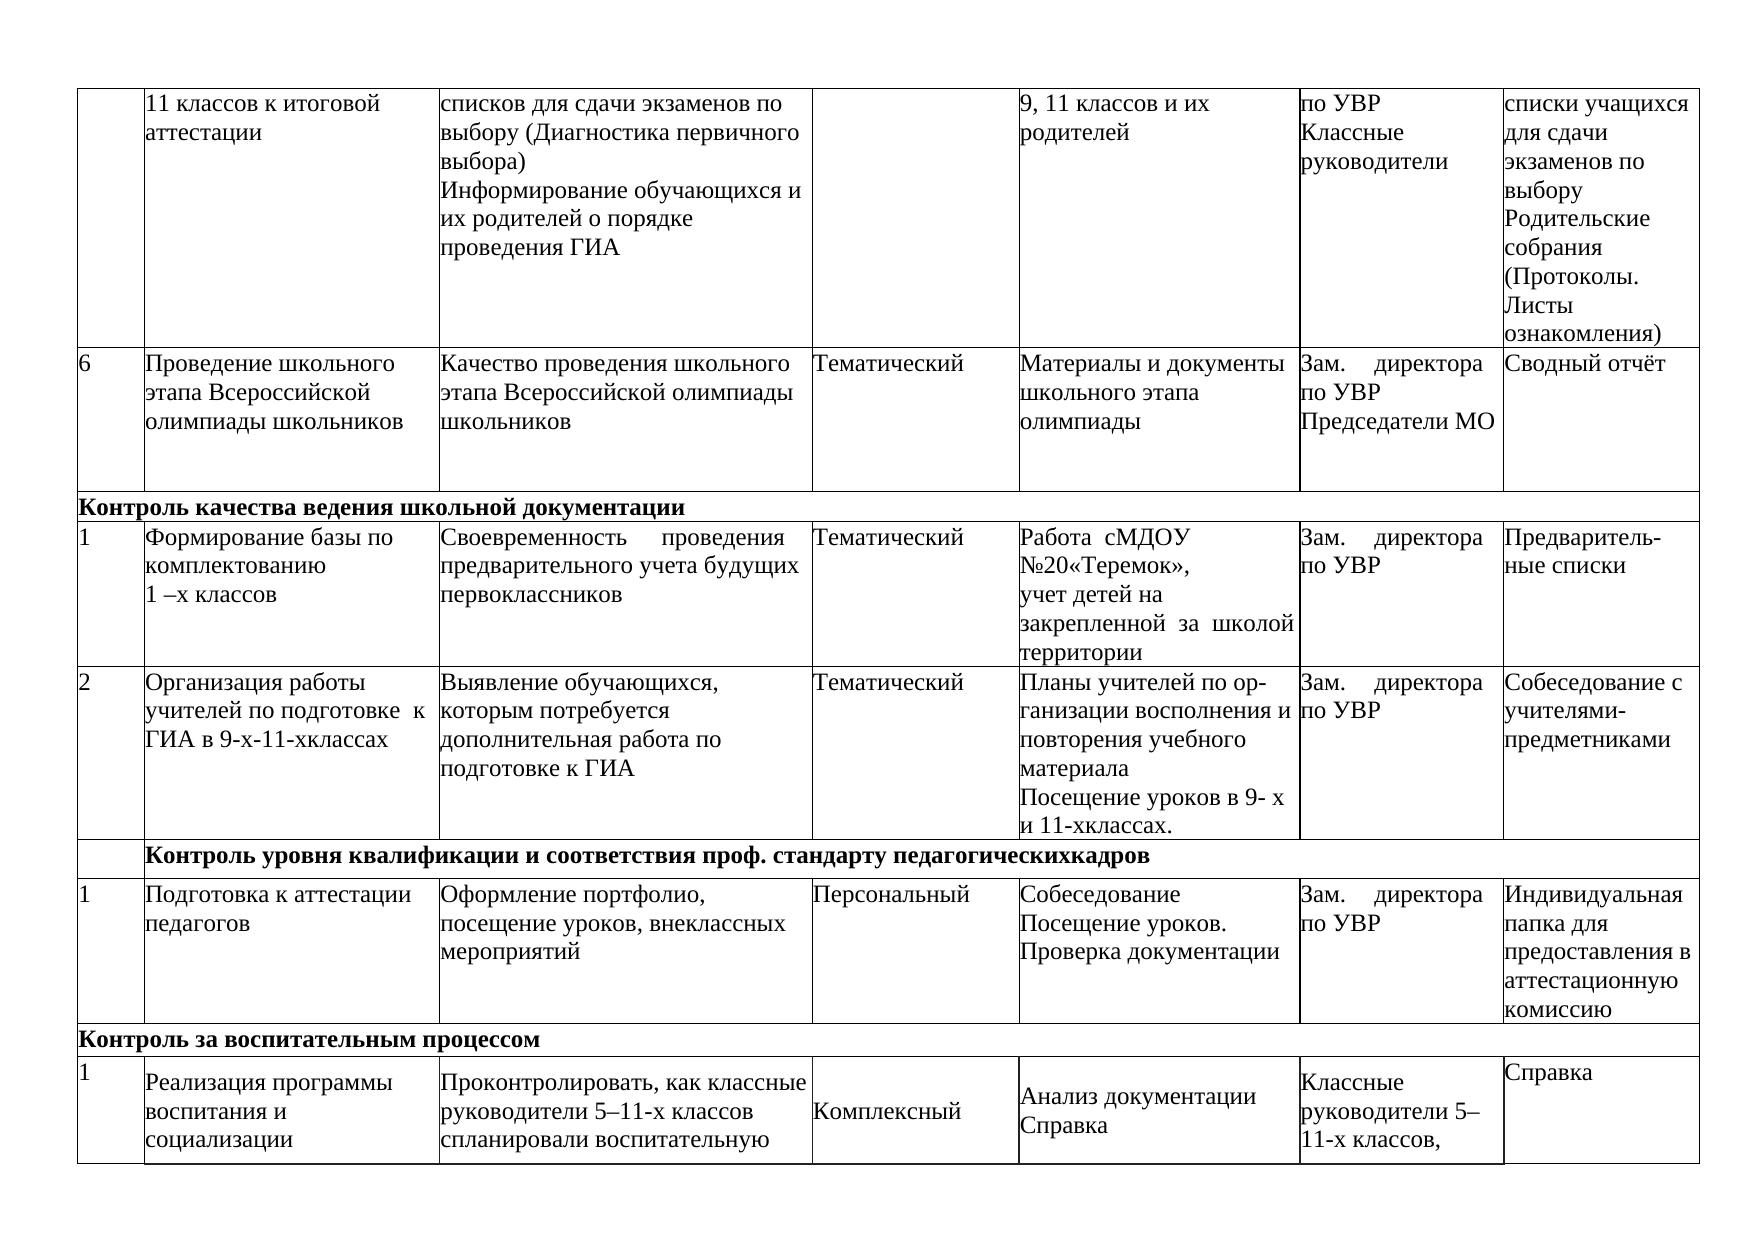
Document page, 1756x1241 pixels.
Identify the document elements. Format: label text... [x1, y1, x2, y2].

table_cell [1301, 1057, 1503, 1163]
table_header списки учащихся для сдачи экзаменов по выбору Родительские собрания (Протоколы. Листы ознакомления) [1504, 89, 1699, 347]
table_cell 1 [78, 879, 144, 1023]
table_cell Персональный [813, 879, 1019, 1023]
table_cell Зам. директора по УВР Председатели МО [1301, 348, 1503, 491]
table_cell Зам. директора по УВР [1301, 879, 1503, 1023]
table_cell Тематический [813, 522, 1019, 666]
table_cell Работа сМДОУ №20«Теремок», учет детей на закрепленной за школой территории [1020, 522, 1299, 666]
table_cell Контроль уровня квалификации и соответствия проф. стандарту педагогическихкадров [145, 840, 1699, 878]
table_header 11 классов к итоговой аттестации [145, 89, 439, 347]
table_header по УВР Классные руководители [1301, 89, 1503, 347]
table_cell 1 [78, 1057, 144, 1163]
table_cell Материалы и документы школьного этапа олимпиады [1020, 348, 1299, 491]
table_cell Тематический [813, 348, 1019, 491]
table_cell Собеседование с учителями- предметниками [1504, 667, 1699, 839]
table_cell Планы учителей по ор-ганизации восполнения и повторения учебного материала Посещение уроков в 9- х и 11-хклассах. [1020, 667, 1299, 839]
table_cell Организация работы учителей по подготовке к ГИА в 9-х-11-хклассах [145, 667, 439, 839]
table_cell 6 [78, 348, 144, 491]
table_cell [1020, 1057, 1299, 1163]
table_cell Зам. директора по УВР [1301, 667, 1503, 839]
table_header 9, 11 классов и их родителей [1020, 89, 1299, 347]
table_cell Индивидуальная папка для предоставления в аттестационную комиссию [1504, 879, 1699, 1023]
table_header [813, 89, 1019, 347]
table_cell Формирование базы по комплектованию 1 –х классов [145, 522, 439, 666]
table_cell Сводный отчёт [1504, 348, 1699, 491]
table_cell Справка [1505, 1057, 1699, 1163]
table_cell Выявление обучающихся, которым потребуется дополнительная работа по подготовке к ГИА [440, 667, 812, 839]
table_cell 1 [78, 522, 144, 666]
table_cell Комплексный [813, 1057, 1018, 1163]
table_cell Своевременность проведения предварительного учета будущих первоклассников [440, 522, 812, 666]
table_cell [145, 1057, 439, 1163]
table_header списков для сдачи экзаменов по выбору (Диагностика первичного выбора) Информирование обучающихся и их родителей о порядке проведения ГИА [440, 89, 812, 347]
table_cell [78, 840, 144, 878]
table_cell Зам. директора по УВР [1301, 522, 1503, 666]
table_header [78, 89, 144, 347]
table_cell 2 [78, 667, 144, 839]
table_cell Проведение школьного этапа Всероссийской олимпиады школьников [145, 348, 439, 491]
table_cell Тематический [813, 667, 1019, 839]
table_cell Контроль качества ведения школьной документации [78, 492, 1699, 521]
table_cell Оформление портфолио, посещение уроков, внеклассных мероприятий [440, 879, 812, 1023]
table_cell Предваритель-ные списки [1504, 522, 1699, 666]
table_cell Качество проведения школьного этапа Всероссийской олимпиады школьников [440, 348, 812, 491]
table_cell Контроль за воспитательным процессом [78, 1024, 1699, 1056]
table_cell Собеседование Посещение уроков. Проверка документации [1020, 879, 1299, 1023]
table_cell Подготовка к аттестации педагогов [145, 879, 439, 1023]
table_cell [440, 1057, 812, 1163]
